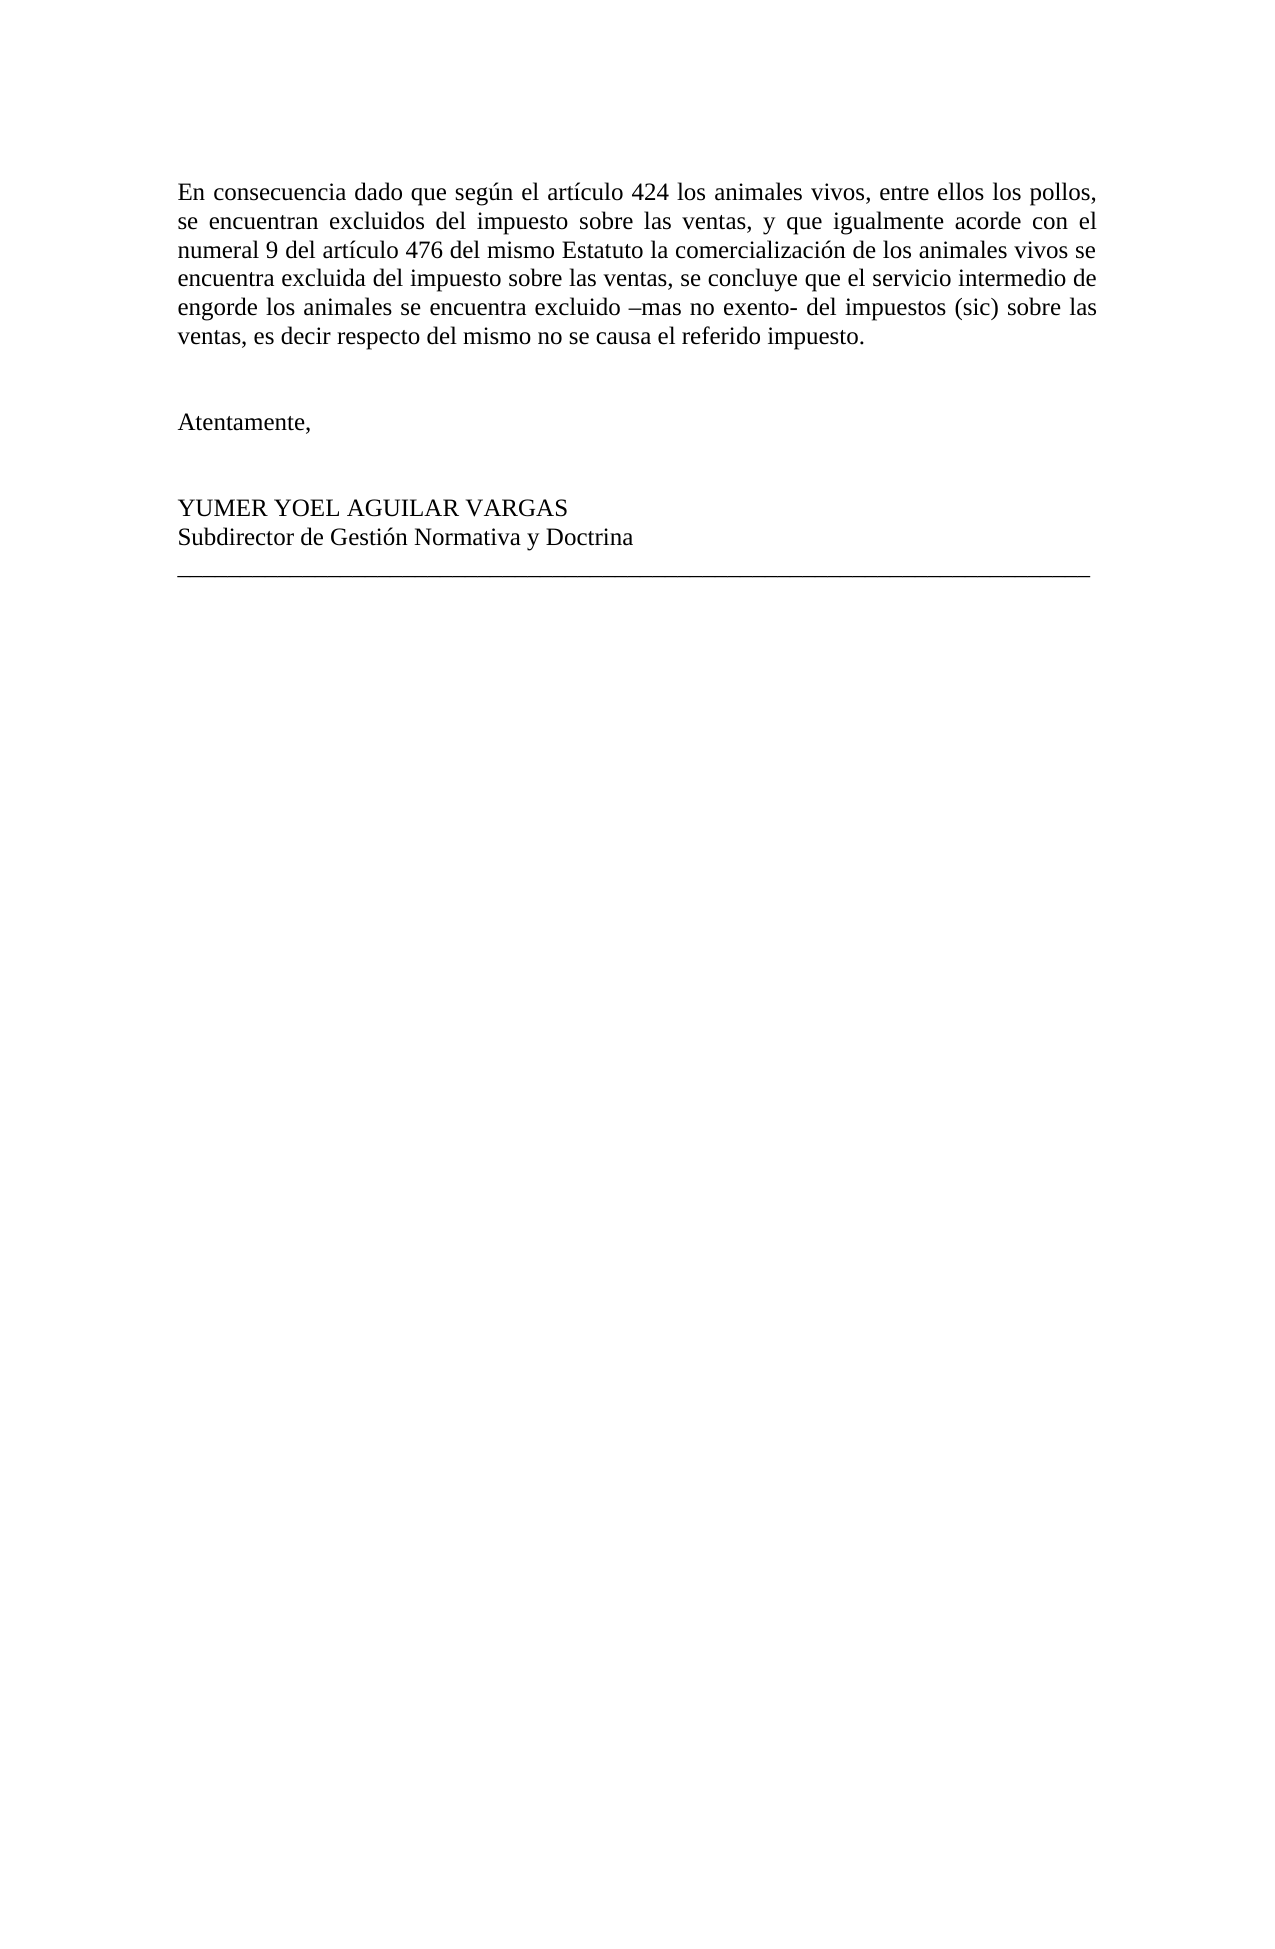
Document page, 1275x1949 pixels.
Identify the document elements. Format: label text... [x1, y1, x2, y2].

text En consecuencia dado que según el artículo 424 los animales vivos, entre ellos los pollos, se encuentran excluidos del impuesto sobre las ventas, y que igualmente acorde con el numeral 9 del artículo 476 del mismo Estatuto la comercialización de los animales vivos se encuentra excluida del impuesto sobre las ventas, se concluye que el servicio intermedio de engorde los animales se encuentra excluido –mas no exento- del impuestos (sic) sobre las ventas, es decir respecto del mismo no se causa el referido impuesto. [177, 177, 1098, 350]
text Atentamente, [177, 407, 1098, 436]
text YUMER YOEL AGUILAR VARGAS [177, 493, 1098, 522]
text _________________________________________________________________________ [177, 551, 1098, 580]
text Subdirector de Gestión Normativa y Doctrina [177, 522, 1098, 551]
